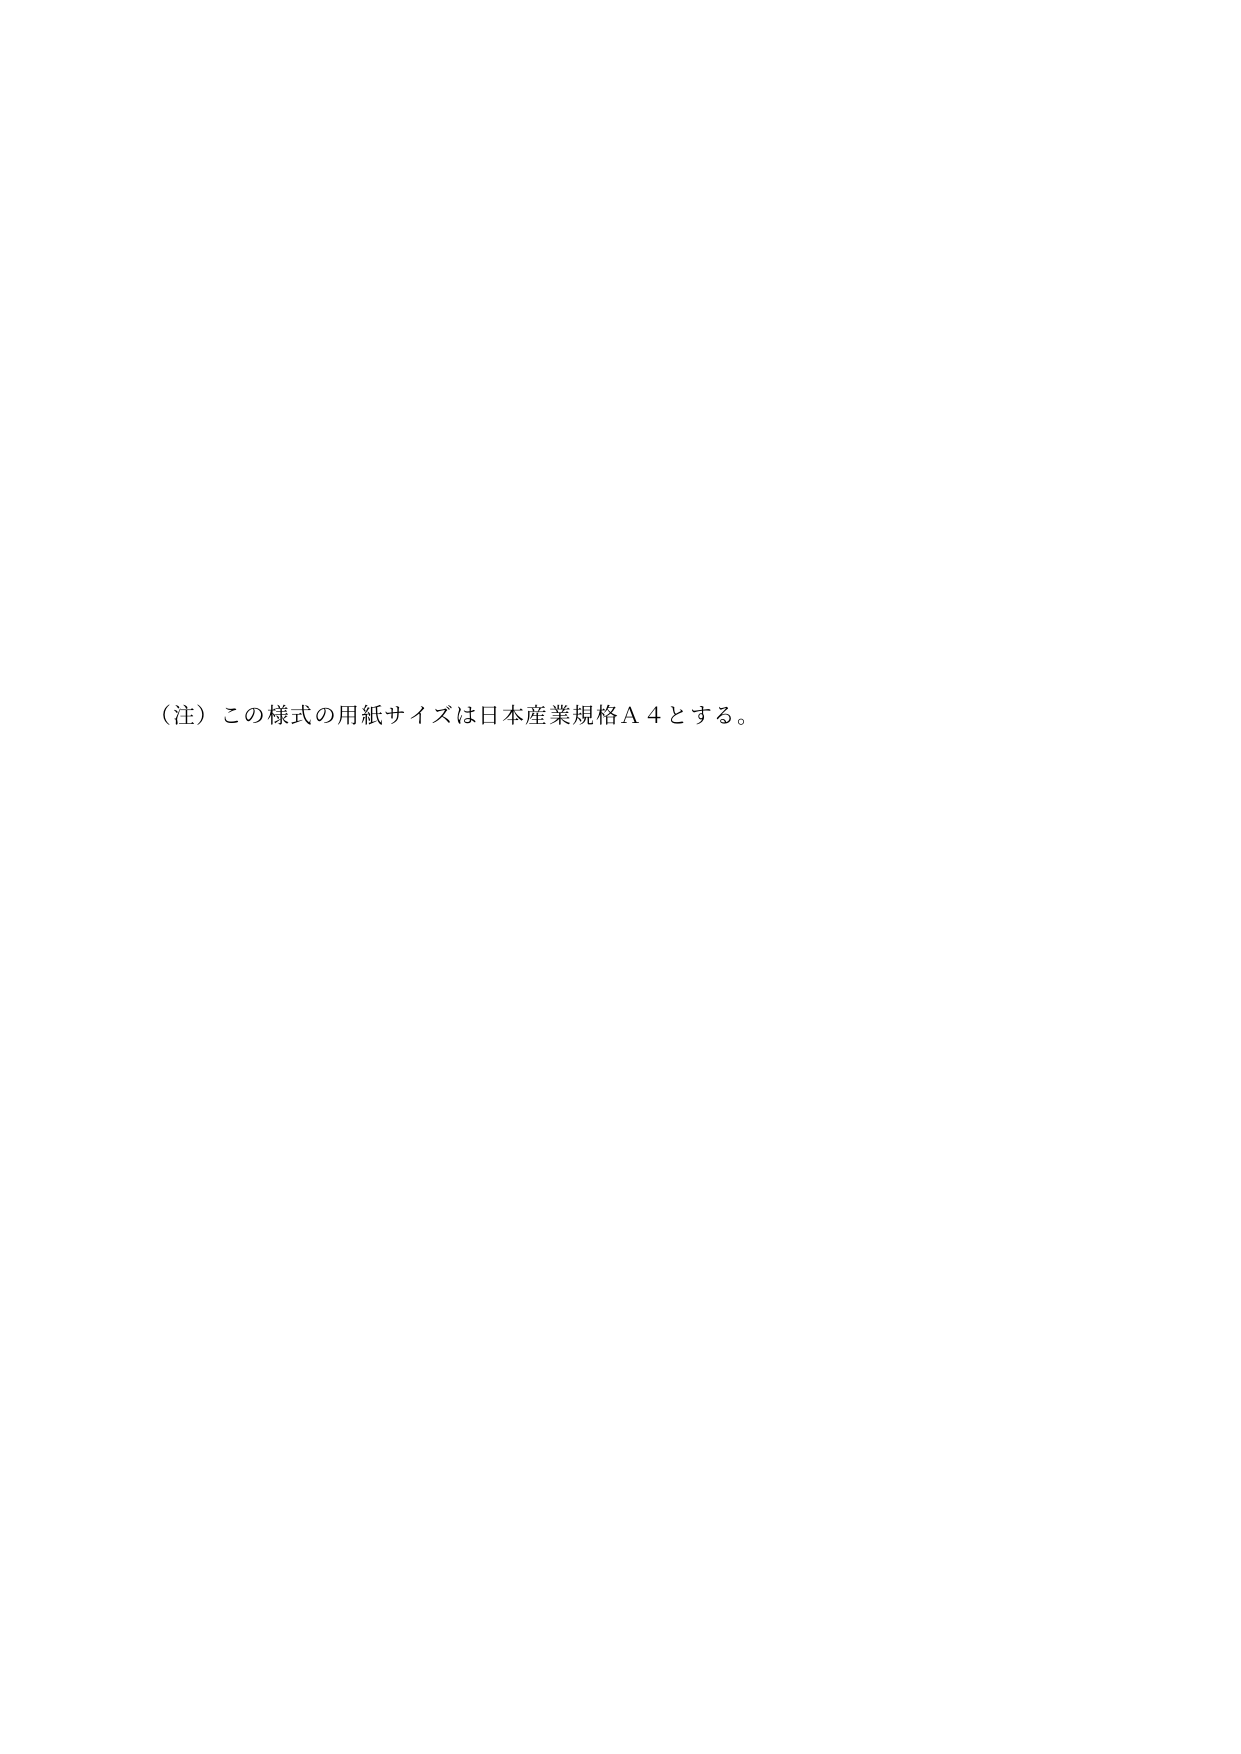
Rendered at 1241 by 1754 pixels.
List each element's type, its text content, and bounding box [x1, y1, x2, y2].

text （注）この様式の用紙サイズは日本産業規格Ａ４とする。 [149, 694, 1091, 734]
